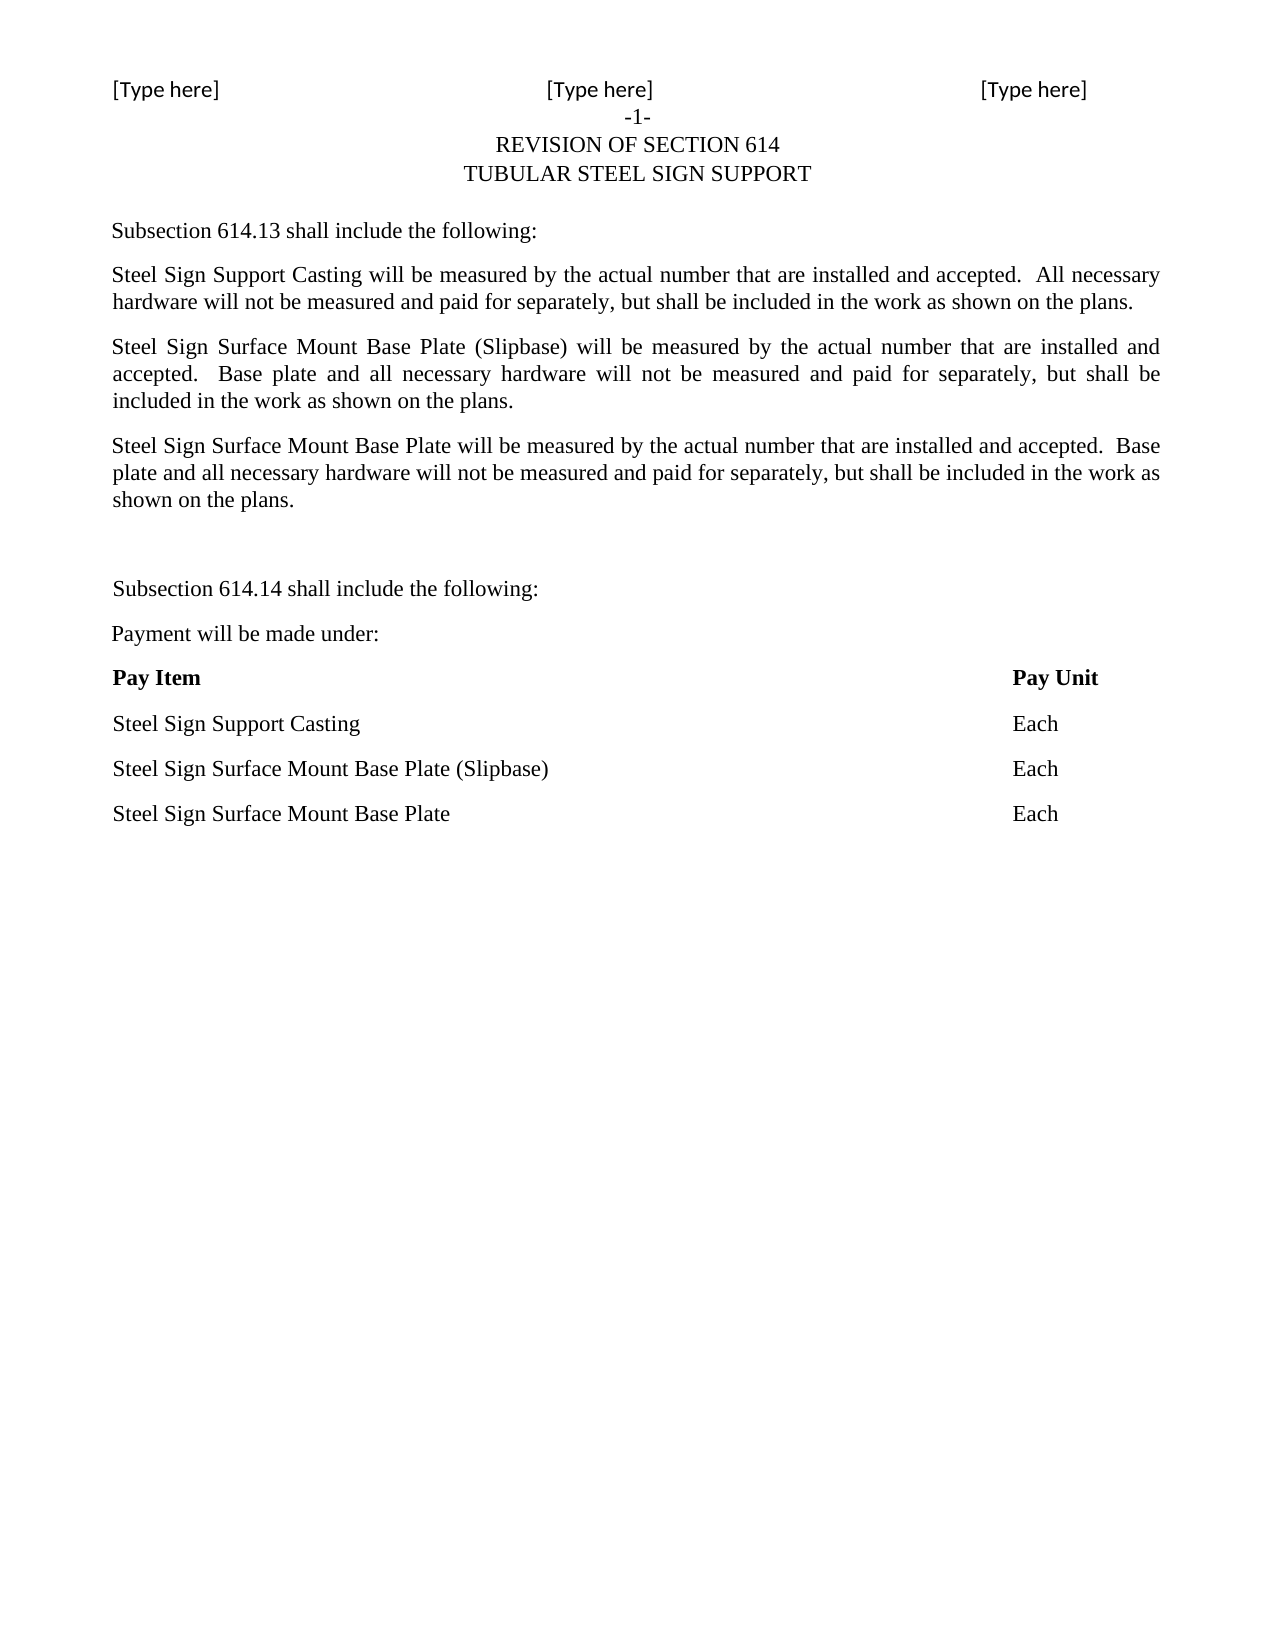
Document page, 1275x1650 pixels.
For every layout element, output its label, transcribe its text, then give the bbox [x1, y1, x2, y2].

text Payment will be made under: [111, 620, 1163, 646]
text Subsection 614.14 shall include the following: [112, 575, 1163, 601]
text REVISION OF SECTION 614 [112, 131, 1162, 158]
text Steel Sign Surface Mount Base Plate Each [112, 801, 1163, 827]
text -1- [112, 103, 1162, 129]
text Steel Sign Surface Mount Base Plate (Slipbase) Each [112, 755, 1163, 781]
text Subsection 614.13 shall include the following: [111, 217, 1163, 243]
text Steel Sign Support Casting Each [112, 710, 1163, 736]
text TUBULAR STEEL SIGN SUPPORT [112, 160, 1162, 186]
text Steel Sign Support Casting will be measured by the actual number that are installed and accepted. All necessary hardware will not be measured and paid for separately, but shall be included in the work as shown on the plans. [111, 261, 1163, 315]
text Steel Sign Surface Mount Base Plate (Slipbase) will be measured by the actual number that are installed and accepted. Base plate and all necessary hardware will not be measured and paid for separately, but shall be included in the work as shown on the plans. [111, 333, 1163, 413]
text Pay Item Pay Unit [112, 664, 1163, 691]
text Steel Sign Surface Mount Base Plate will be measured by the actual number that are installed and accepted. Base plate and all necessary hardware will not be measured and paid for separately, but shall be included in the work as shown on the plans. [111, 432, 1163, 512]
